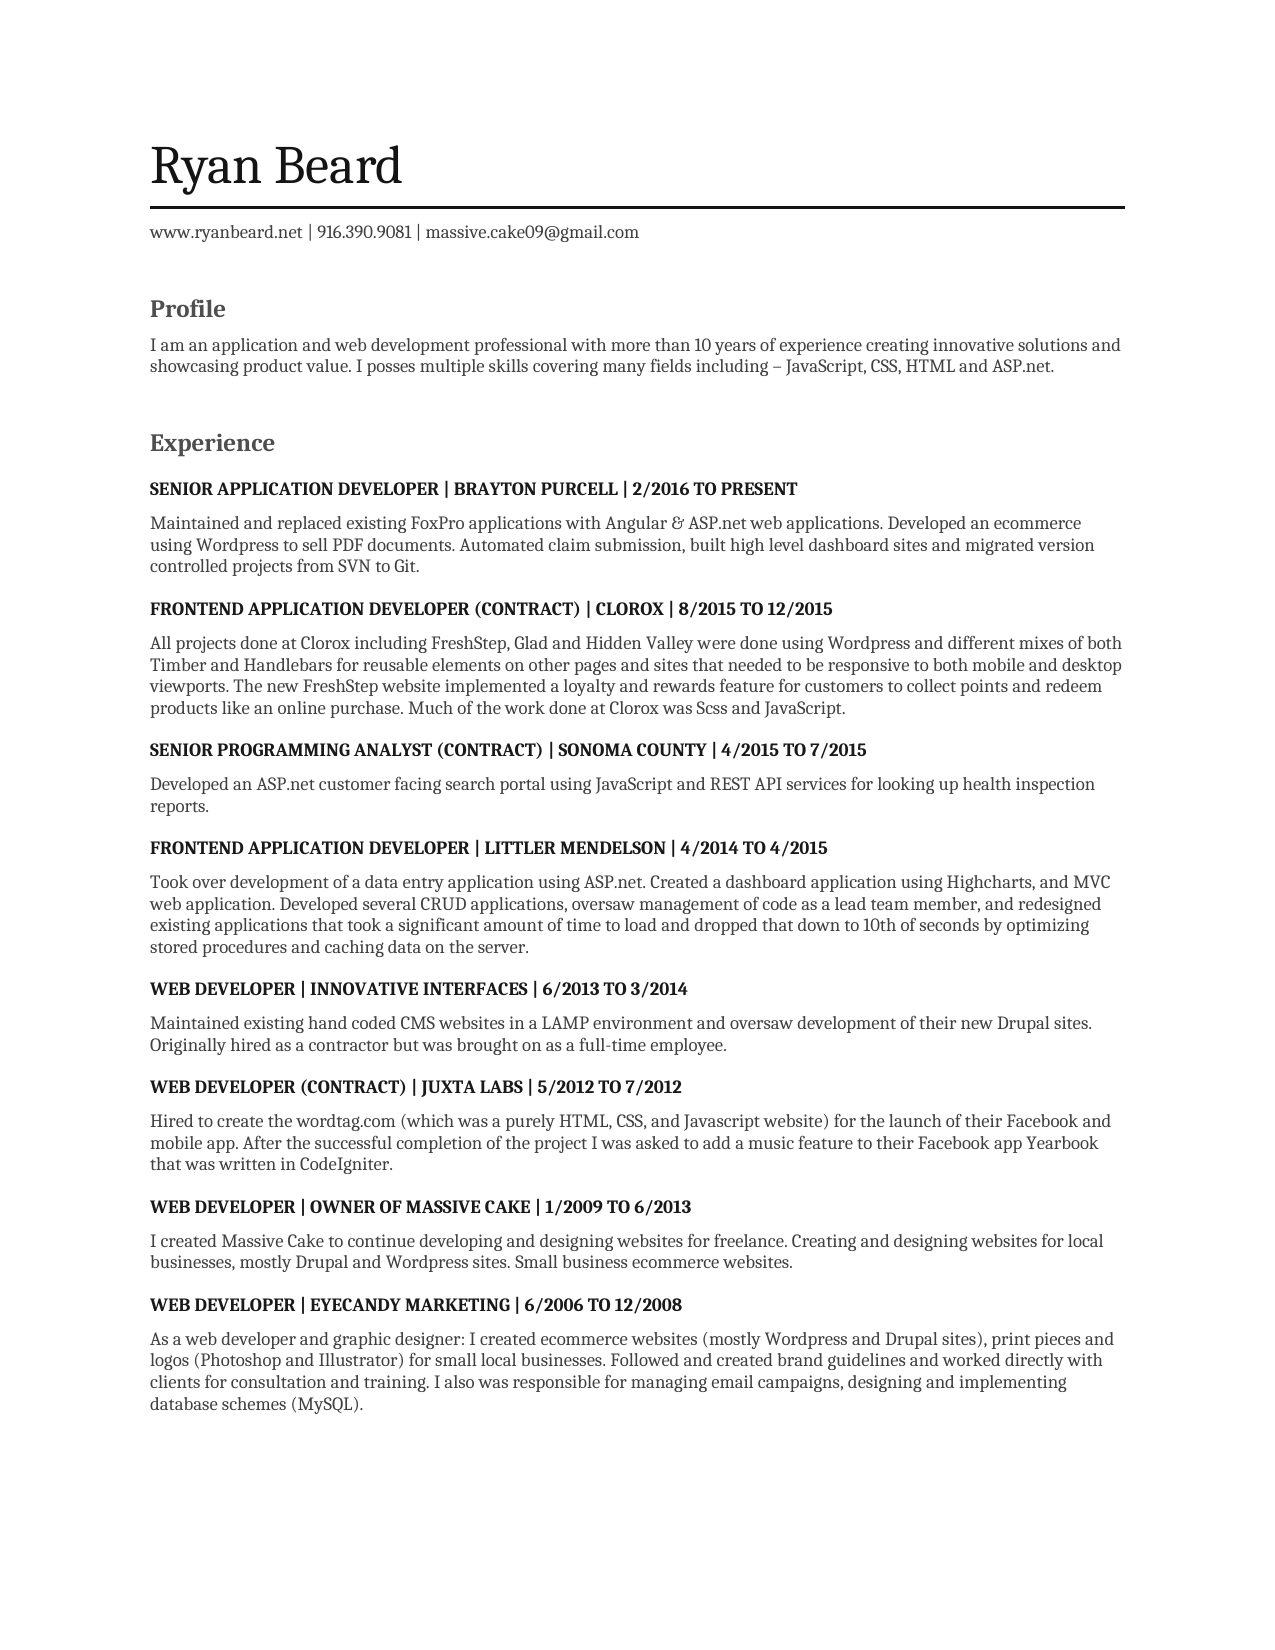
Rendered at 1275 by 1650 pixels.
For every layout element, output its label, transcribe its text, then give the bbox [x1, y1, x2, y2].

list Maintained existing hand coded CMS websites in a LAMP environment and oversaw development of their new Drupal sites. Originally hired as a contractor but was brought on as a full-time employee. [150, 1013, 1125, 1056]
subtitle Senior programming Analyst (Contract) | Sonoma County | 4/2015 to 7/2015 [150, 739, 1125, 761]
list Developed an ASP.net customer facing search portal using JavaScript and REST API services for looking up health inspection reports. [150, 774, 1125, 817]
subtitle Frontend Application Developer (Contract) | Clorox | 8/2015 to 12/2015 [150, 598, 1125, 620]
subtitle Profile [150, 295, 1125, 324]
list Maintained and replaced existing FoxPro applications with Angular & ASP.net web applications. Developed an ecommerce using Wordpress to sell PDF documents. Automated claim submission, built high level dashboard sites and migrated version controlled projects from SVN to Git. [150, 513, 1125, 578]
list I created Massive Cake to continue developing and designing websites for freelance. Creating and designing websites for local businesses, mostly Drupal and Wordpress sites. Small business ecommerce websites. [150, 1230, 1125, 1273]
list Took over development of a data entry application using ASP.net. Created a dashboard application using Highcharts, and MVC web application. Developed several CRUD applications, oversaw management of code as a lead team member, and redesigned existing applications that took a significant amount of time to load and dropped that down to 10th of seconds by optimizing stored procedures and caching data on the server. [150, 872, 1125, 958]
subtitle Frontend Application Developer | Littler Mendelson | 4/2014 to 4/2015 [150, 838, 1125, 859]
list As a web developer and graphic designer: I created ecommerce websites (mostly Wordpress and Drupal sites), print pieces and logos (Photoshop and Illustrator) for small local businesses. Followed and created brand guidelines and worked directly with clients for consultation and training. I also was responsible for managing email campaigns, designing and implementing database schemes (MySQL). [150, 1328, 1125, 1415]
text www.ryanbeard.net | 916.390.9081 | massive.cake09@gmail.com [150, 221, 1125, 243]
list All projects done at Clorox including FreshStep, Glad and Hidden Valley were done using Wordpress and different mixes of both Timber and Handlebars for reusable elements on other pages and sites that needed to be responsive to both mobile and desktop viewports. The new FreshStep website implemented a loyalty and rewards feature for customers to collect points and redeem products like an online purchase. Much of the work done at Clorox was Scss and JavaScript. [150, 632, 1125, 719]
list I am an application and web development professional with more than 10 years of experience creating innovative solutions and showcasing product value. I posses multiple skills covering many fields including – JavaScript, CSS, HTML and ASP.net. [150, 334, 1125, 377]
title Ryan Beard [150, 135, 1125, 206]
subtitle Web Developer | Owner of Massive Cake | 1/2009 to 6/2013 [150, 1196, 1125, 1218]
subtitle Senior Application Developer | Brayton Purcell | 2/2016 to Present [150, 479, 1125, 500]
subtitle Web Developer (Contract) | Juxta Labs | 5/2012 to 7/2012 [150, 1077, 1125, 1098]
subtitle Web Developer | Innovative Interfaces | 6/2013 to 3/2014 [150, 979, 1125, 1000]
subtitle Web Developer | Eyecandy Marketing | 6/2006 to 12/2008 [150, 1294, 1125, 1316]
list Hired to create the wordtag.com (which was a purely HTML, CSS, and Javascript website) for the launch of their Facebook and mobile app. After the successful completion of the project I was asked to add a music feature to their Facebook app Yearbook that was written in CodeIgniter. [150, 1111, 1125, 1176]
